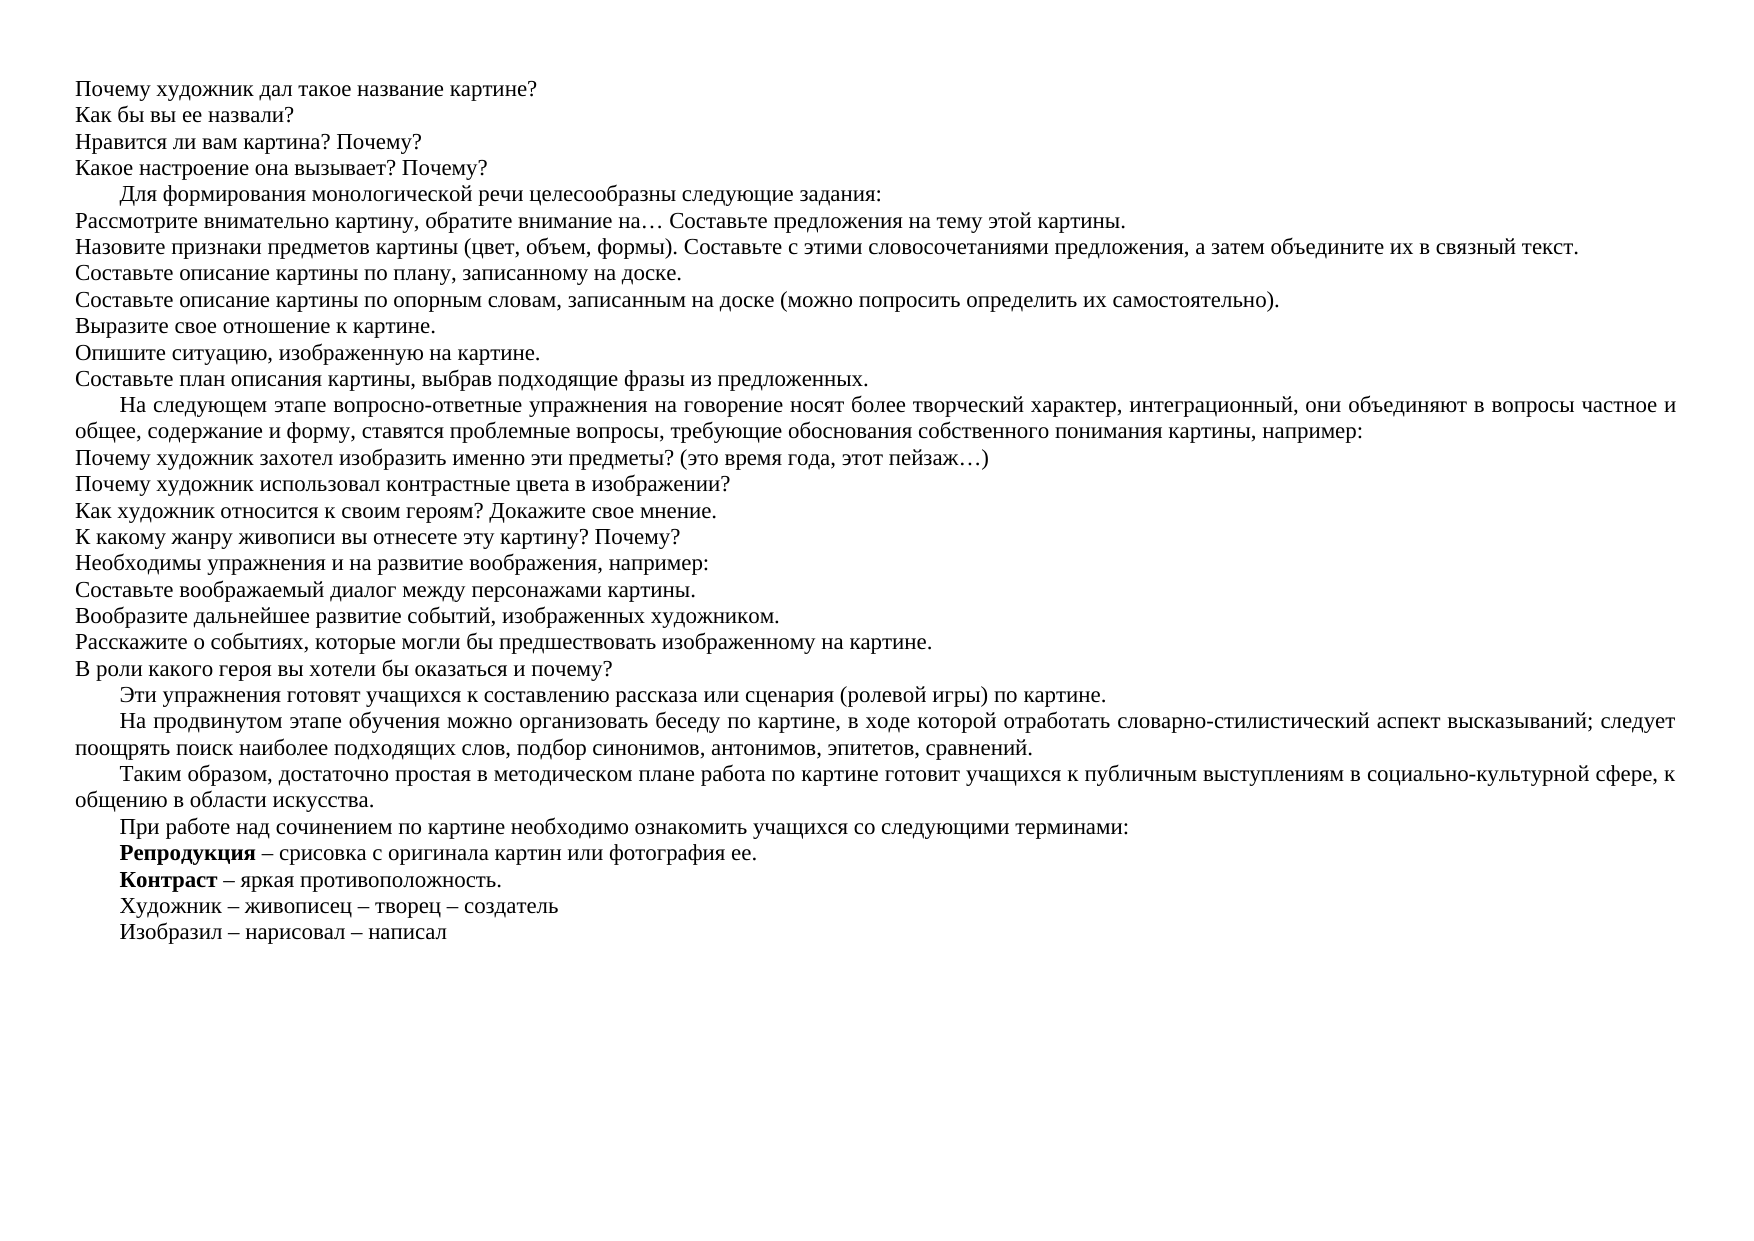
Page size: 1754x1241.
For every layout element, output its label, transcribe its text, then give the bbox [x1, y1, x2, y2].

text К какому жанру живописи вы отнесете эту картину? Почему? [75, 523, 1679, 549]
text Нравится ли вам картина? Почему? [75, 128, 1679, 154]
text Репродукция – срисовка с оригинала картин или фотография ее. [75, 839, 1679, 866]
text Почему художник дал такое название картине? [75, 75, 1679, 101]
text Расскажите о событиях, которые могли бы предшествовать изображенному на картине. [75, 628, 1679, 655]
text Рассмотрите внимательно картину, обратите внимание на… Составьте предложения на тему этой картины. [75, 207, 1679, 233]
text Вообразите дальнейшее развитие событий, изображенных художником. [75, 602, 1679, 628]
text Выразите свое отношение к картине. [75, 312, 1679, 338]
text Почему художник захотел изобразить именно эти предметы? (это время года, этот пейзаж…) [75, 444, 1679, 470]
text Необходимы упражнения и на развитие воображения, например: [75, 549, 1679, 576]
text Для формирования монологической речи целесообразны следующие задания: [75, 180, 1679, 207]
text Составьте план описания картины, выбрав подходящие фразы из предложенных. [75, 365, 1679, 391]
text Художник – живописец – творец – создатель [75, 892, 1679, 918]
text Назовите признаки предметов картины (цвет, объем, формы). Составьте с этими словосочетаниями предложения, а затем объедините их в связный текст. [75, 233, 1679, 259]
text Составьте описание картины по плану, записанному на доске. [75, 259, 1679, 286]
text При работе над сочинением по картине необходимо ознакомить учащихся со следующими терминами: [75, 813, 1679, 839]
text Почему художник использовал контрастные цвета в изображении? [75, 470, 1679, 497]
text В роли какого героя вы хотели бы оказаться и почему? [75, 655, 1679, 681]
text Опишите ситуацию, изображенную на картине. [75, 338, 1679, 365]
text Контраст – яркая противоположность. [75, 866, 1679, 892]
text На следующем этапе вопросно-ответные упражнения на говорение носят более творческий характер, интеграционный, они объединяют в вопросы частное и общее, содержание и форму, ставятся проблемные вопросы, требующие обоснования собственного понимания картины, например: [75, 391, 1679, 444]
text Таким образом, достаточно простая в методическом плане работа по картине готовит учащихся к публичным выступлениям в социально-культурной сфере, к общению в области искусства. [75, 760, 1679, 813]
text Как бы вы ее назвали? [75, 101, 1679, 128]
text Изобразил – нарисовал – написал [75, 918, 1679, 945]
text Как художник относится к своим героям? Докажите свое мнение. [75, 497, 1679, 523]
text Составьте воображаемый диалог между персонажами картины. [75, 576, 1679, 602]
text Составьте описание картины по опорным словам, записанным на доске (можно попросить определить их самостоятельно). [75, 286, 1679, 312]
text На продвинутом этапе обучения можно организовать беседу по картине, в ходе которой отработать словарно-стилистический аспект высказываний; следует поощрять поиск наиболее подходящих слов, подбор синонимов, антонимов, эпитетов, сравнений. [75, 707, 1679, 760]
text Какое настроение она вызывает? Почему? [75, 154, 1679, 180]
text Эти упражнения готовят учащихся к составлению рассказа или сценария (ролевой игры) по картине. [75, 681, 1679, 707]
